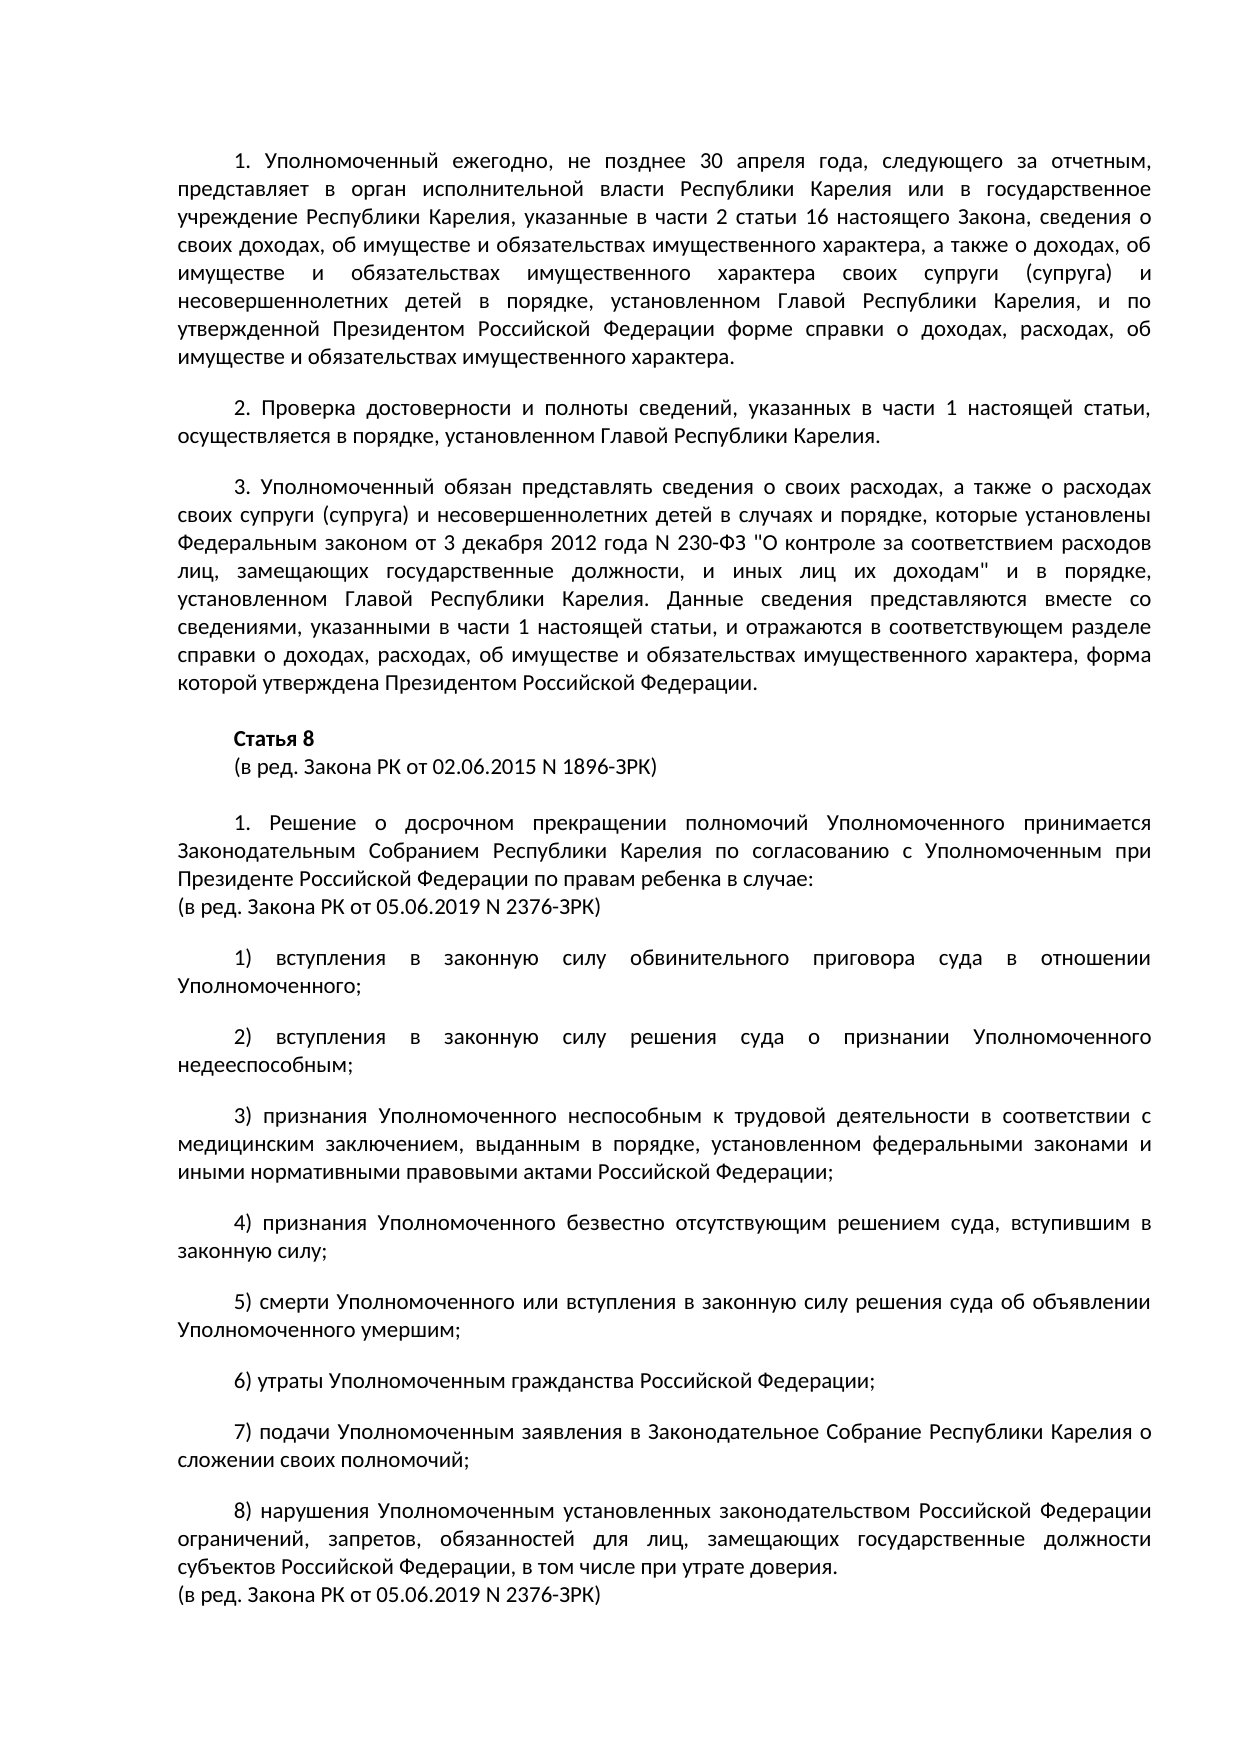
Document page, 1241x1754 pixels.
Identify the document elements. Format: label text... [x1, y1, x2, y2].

text (в ред. Закона РК от 05.06.2019 N 2376-ЗРК) [177, 892, 1152, 921]
text 8) нарушения Уполномоченным установленных законодательством Российской Федерации ограничений, запретов, обязанностей для лиц, замещающих государственные должности субъектов Российской Федерации, в том числе при утрате доверия. [177, 1496, 1152, 1580]
text 1) вступления в законную силу обвинительного приговора суда в отношении Уполномоченного; [177, 943, 1152, 999]
text 4) признания Уполномоченного безвестно отсутствующим решением суда, вступившим в законную силу; [177, 1208, 1152, 1264]
text 2. Проверка достоверности и полноты сведений, указанных в части 1 настоящей статьи, осуществляется в порядке, установленном Главой Республики Карелия. [177, 393, 1152, 449]
text 2) вступления в законную силу решения суда о признании Уполномоченного недееспособным; [177, 1022, 1152, 1078]
text 3) признания Уполномоченного неспособным к трудовой деятельности в соответствии с медицинским заключением, выданным в порядке, установленном федеральными законами и иными нормативными правовыми актами Российской Федерации; [177, 1101, 1152, 1185]
text 1. Решение о досрочном прекращении полномочий Уполномоченного принимается Законодательным Собранием Республики Карелия по согласованию с Уполномоченным при Президенте Российской Федерации по правам ребенка в случае: [177, 808, 1152, 892]
text (в ред. Закона РК от 02.06.2015 N 1896-ЗРК) [177, 752, 1152, 780]
text 3. Уполномоченный обязан представлять сведения о своих расходах, а также о расходах своих супруги (супруга) и несовершеннолетних детей в случаях и порядке, которые установлены Федеральным законом от 3 декабря 2012 года N 230-ФЗ "О контроле за соответствием расходов лиц, замещающих государственные должности, и иных лиц их доходам" и в порядке, установленном Главой Республики Карелия. Данные сведения представляются вместе со сведениями, указанными в части 1 настоящей статьи, и отражаются в соответствующем разделе справки о доходах, расходах, об имуществе и обязательствах имущественного характера, форма которой утверждена Президентом Российской Федерации. [177, 472, 1152, 696]
text 6) утраты Уполномоченным гражданства Российской Федерации; [177, 1366, 1152, 1394]
title Статья 8 [177, 724, 1152, 752]
text 1. Уполномоченный ежегодно, не позднее 30 апреля года, следующего за отчетным, представляет в орган исполнительной власти Республики Карелия или в государственное учреждение Республики Карелия, указанные в части 2 статьи 16 настоящего Закона, сведения о своих доходах, об имуществе и обязательствах имущественного характера, а также о доходах, об имуществе и обязательствах имущественного характера своих супруги (супруга) и несовершеннолетних детей в порядке, установленном Главой Республики Карелия, и по утвержденной Президентом Российской Федерации форме справки о доходах, расходах, об имуществе и обязательствах имущественного характера. [177, 146, 1152, 370]
text 5) смерти Уполномоченного или вступления в законную силу решения суда об объявлении Уполномоченного умершим; [177, 1287, 1152, 1343]
text (в ред. Закона РК от 05.06.2019 N 2376-ЗРК) [177, 1580, 1152, 1608]
text 7) подачи Уполномоченным заявления в Законодательное Собрание Республики Карелия о сложении своих полномочий; [177, 1417, 1152, 1473]
